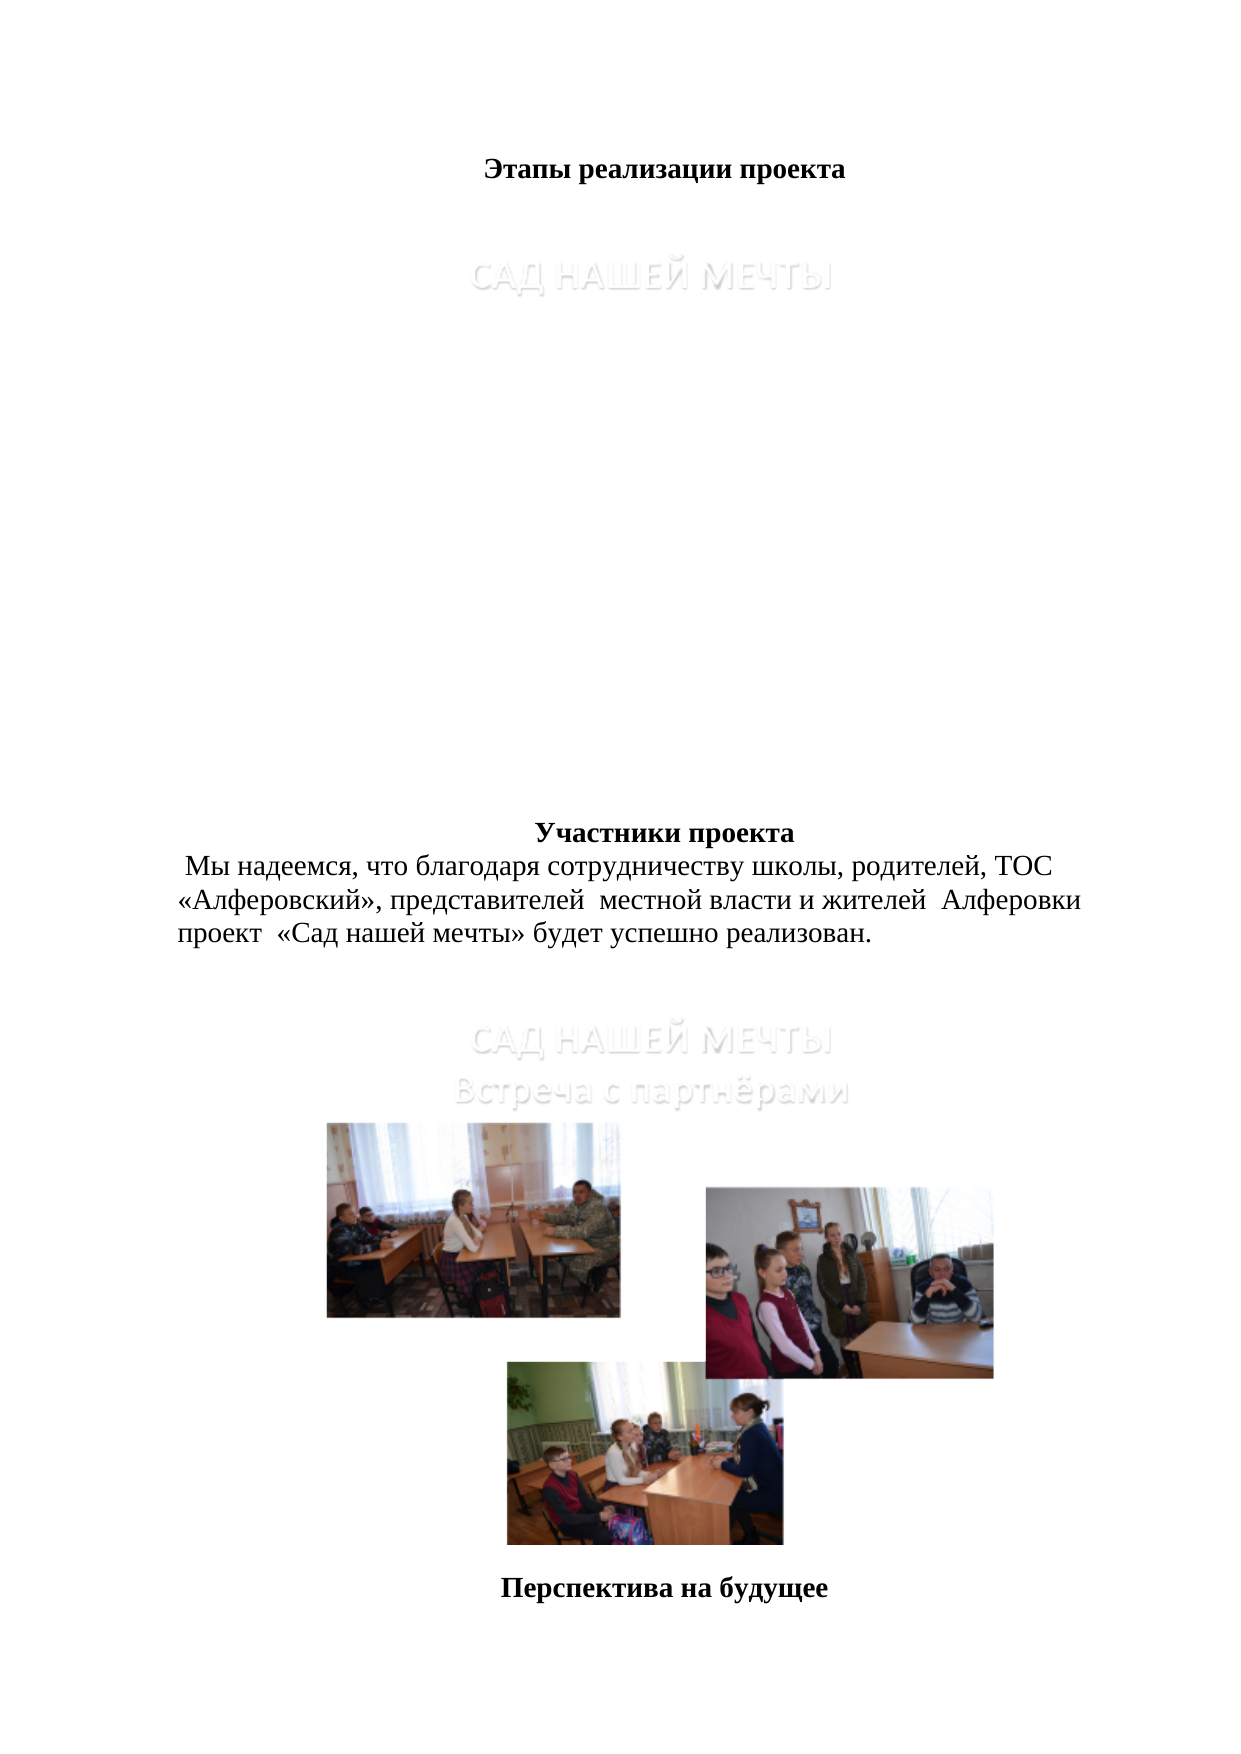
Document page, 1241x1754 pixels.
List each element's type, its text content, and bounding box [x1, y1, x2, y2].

text Перспектива на будущее [177, 1570, 1152, 1603]
text Мы надеемся, что благодаря сотрудничеству школы, родителей, ТОС «Алферовский», представителей местной власти и жителей Алферовки проект «Сад нашей мечты» будет успешно реализован. [177, 848, 1152, 949]
text Участники проекта [177, 815, 1152, 848]
text Этапы реализации проекта [177, 152, 1152, 185]
